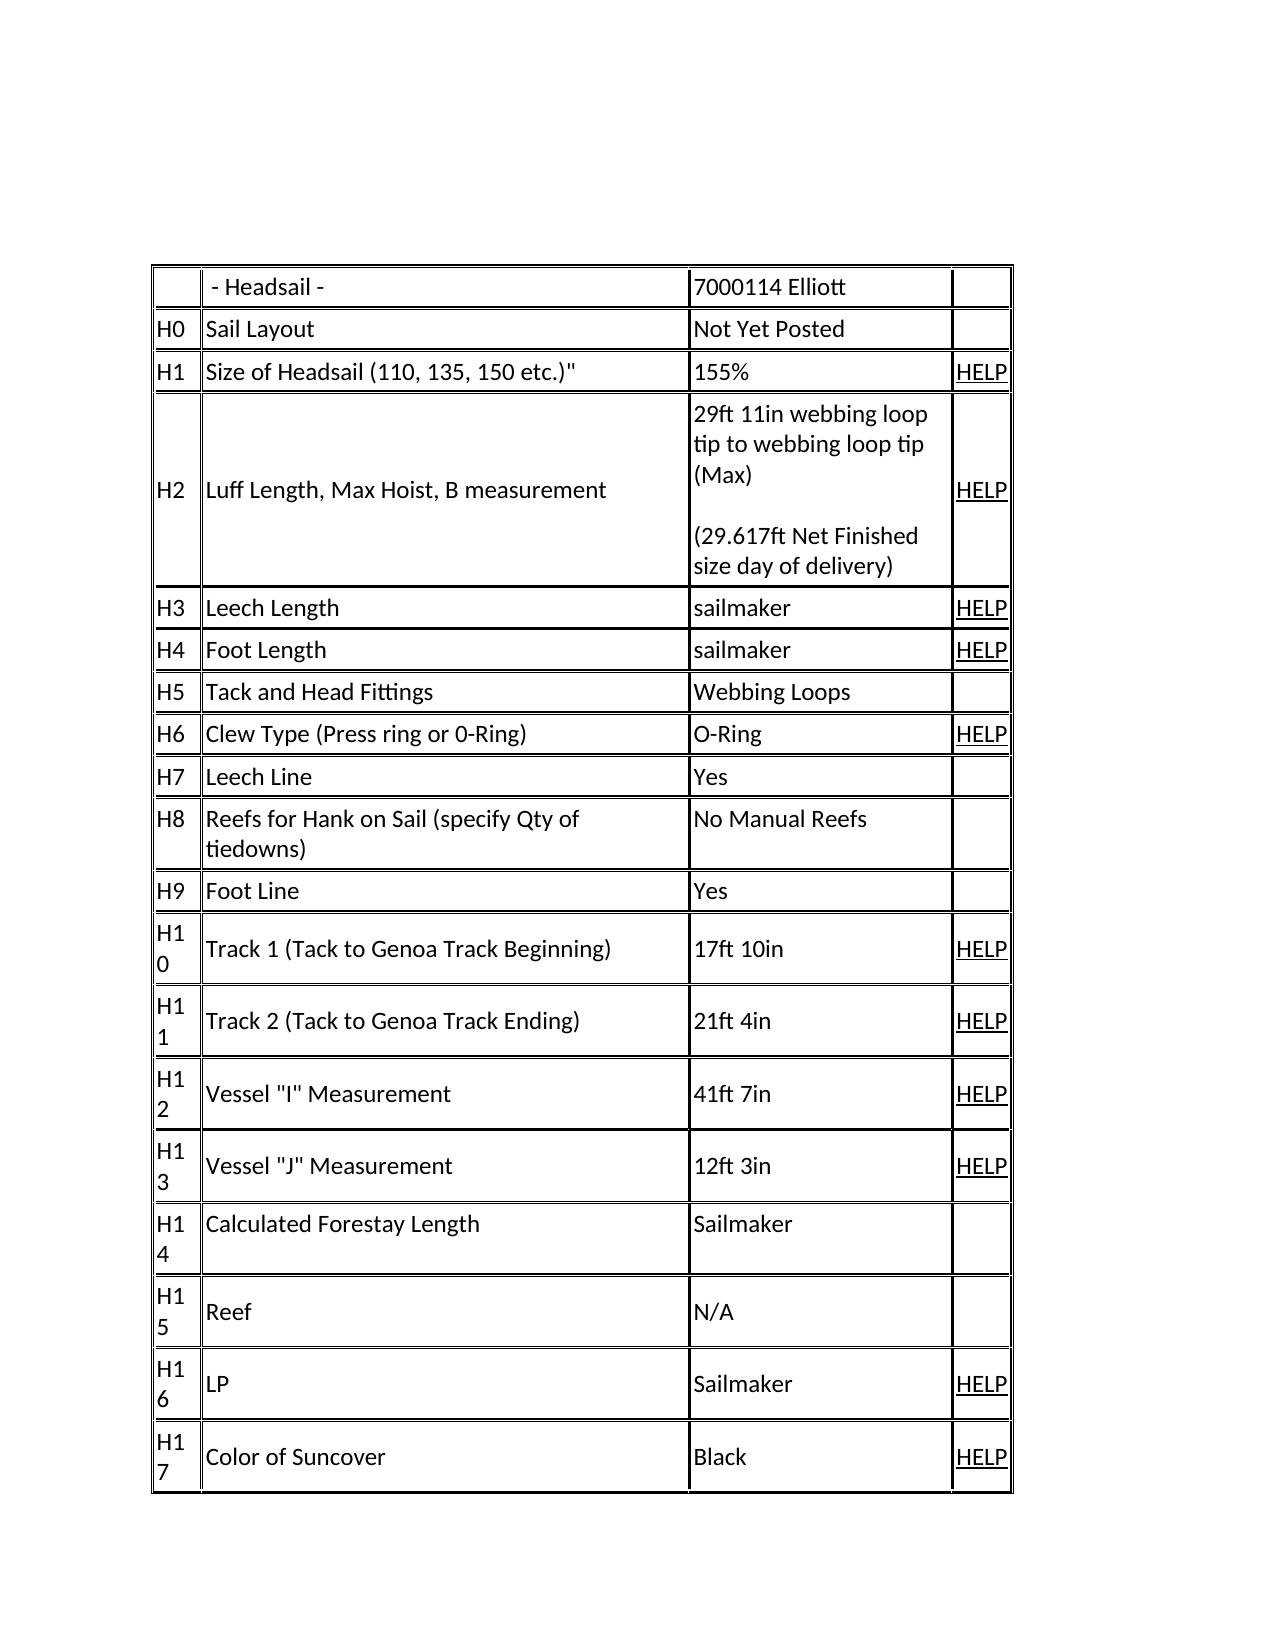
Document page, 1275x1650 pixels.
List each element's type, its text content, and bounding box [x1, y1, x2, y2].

table_cell H3 [154, 585, 200, 627]
table_cell N/A [691, 1277, 951, 1346]
table_cell 29ft 11in webbing loop tip to webbing loop tip (Max) (29.617ft Net Finished size day of delivery) [691, 394, 951, 585]
table_cell No Manual Reefs [691, 799, 951, 868]
table_cell H4 [154, 627, 200, 669]
table_cell Sailmaker [691, 1349, 951, 1418]
table_cell HELP [952, 1418, 1011, 1491]
table_cell Track 2 (Tack to Genoa Track Ending) [203, 986, 688, 1055]
table_cell [952, 1201, 1012, 1273]
table_cell HELP [952, 983, 1012, 1055]
table_cell Tack and Head Fittings [203, 673, 688, 711]
table_cell H5 [154, 669, 200, 711]
table_cell HELP [954, 585, 1010, 627]
table_cell [954, 868, 1011, 910]
table_cell H8 [154, 795, 200, 868]
table_cell Sail Layout [203, 310, 688, 348]
table_cell [954, 306, 1011, 348]
table_cell Vessel "I" Measurement [203, 1059, 688, 1128]
table_cell H1 [154, 348, 200, 390]
table_header [952, 268, 1010, 306]
table_cell H10 [154, 910, 200, 983]
table_cell Reef [203, 1277, 688, 1346]
table_cell O-Ring [691, 715, 951, 753]
table_cell Webbing Loops [691, 673, 951, 711]
table_cell H17 [154, 1418, 201, 1491]
table_cell [954, 753, 1011, 795]
table_cell H13 [152, 1128, 200, 1201]
table_cell H14 [152, 1201, 201, 1273]
table_cell 17ft 10in [691, 914, 951, 983]
table_cell Size of Headsail (110, 135, 150 etc.)" [203, 352, 688, 390]
table_cell 155% [691, 352, 951, 390]
table_cell Foot Length [203, 630, 688, 669]
table_cell H2 [154, 390, 200, 585]
table_cell 12ft 3in [691, 1131, 951, 1201]
table_cell H16 [152, 1346, 201, 1418]
table_header [154, 268, 201, 306]
table_cell Leech Line [203, 757, 688, 795]
table_cell HELP [954, 711, 1011, 753]
table_cell Luff Length, Max Hoist, B measurement [203, 394, 688, 585]
table_cell [954, 669, 1011, 711]
table_header - Headsail - [201, 266, 689, 306]
table_cell H7 [154, 753, 200, 795]
table_cell HELP [952, 1346, 1012, 1418]
table_cell [954, 1273, 1011, 1346]
table_header 7000114 Elliott [689, 266, 952, 306]
table_cell Reefs for Hank on Sail (specify Qty of tiedowns) [203, 799, 688, 868]
table_cell Yes [691, 872, 951, 910]
table_cell LP [203, 1349, 688, 1418]
table_cell H9 [154, 868, 200, 910]
table_cell H0 [154, 306, 200, 348]
table_cell HELP [954, 627, 1010, 669]
table_cell HELP [954, 348, 1011, 390]
table_cell Black [689, 1422, 952, 1491]
table_cell HELP [954, 910, 1011, 983]
table_cell Track 1 (Tack to Genoa Track Beginning) [203, 914, 688, 983]
table_cell 41ft 7in [691, 1059, 951, 1128]
table_cell [954, 795, 1011, 868]
table_cell Sailmaker [691, 1204, 951, 1273]
table_cell Calculated Forestay Length [203, 1204, 688, 1273]
table_cell HELP [954, 1055, 1011, 1128]
table_cell 21ft 4in [691, 986, 951, 1055]
table_cell sailmaker [691, 588, 951, 627]
table_cell Yes [691, 757, 951, 795]
table_cell HELP [954, 1128, 1012, 1201]
table_cell H15 [154, 1273, 200, 1346]
table_cell H6 [154, 711, 200, 753]
table_cell Color of Suncover [201, 1422, 689, 1491]
table_cell Not Yet Posted [691, 310, 951, 348]
table_cell Foot Line [203, 872, 688, 910]
table_cell Vessel "J" Measurement [203, 1131, 688, 1201]
table_cell HELP [954, 390, 1011, 585]
table_cell sailmaker [691, 630, 951, 669]
table_cell Clew Type (Press ring or 0-Ring) [203, 715, 688, 753]
table_cell Leech Length [203, 588, 688, 627]
table_cell H12 [154, 1055, 200, 1128]
table_cell H11 [152, 983, 201, 1055]
